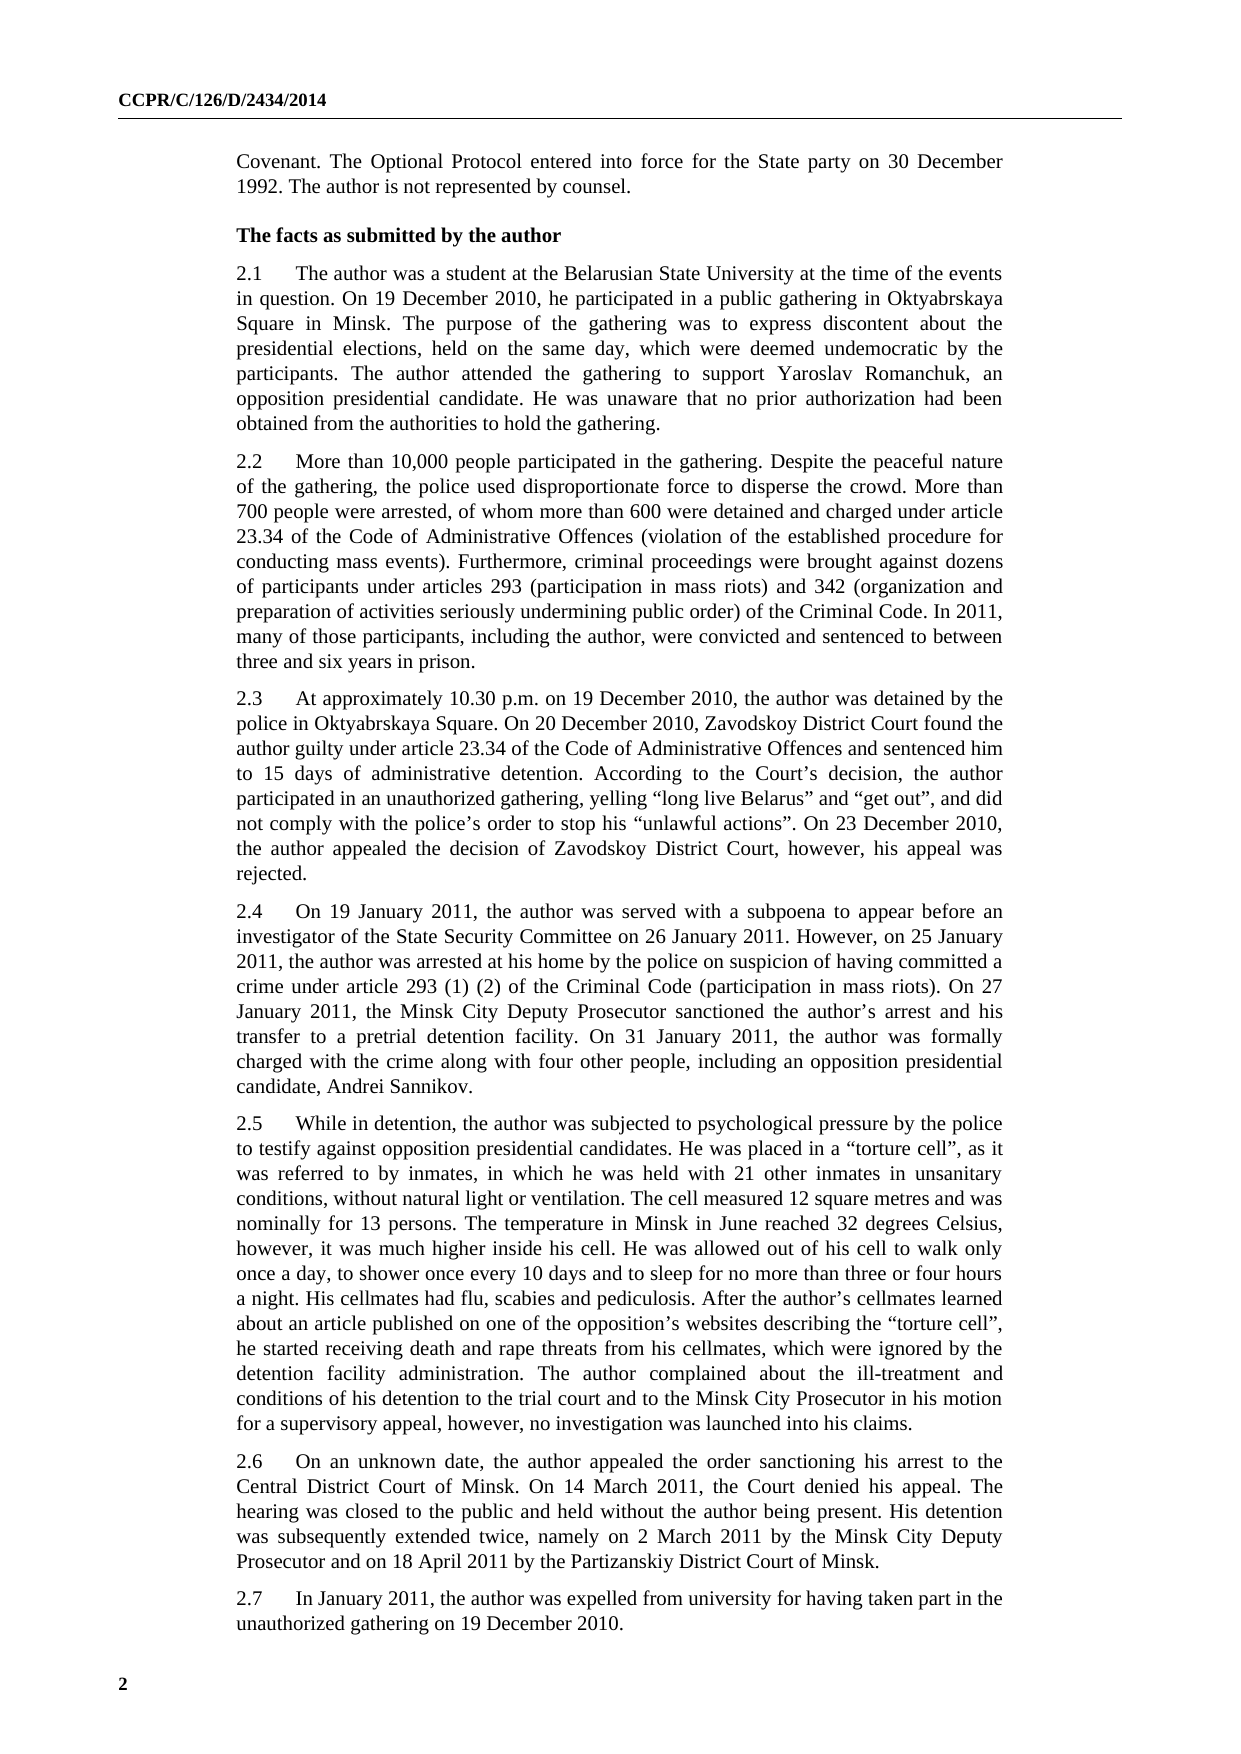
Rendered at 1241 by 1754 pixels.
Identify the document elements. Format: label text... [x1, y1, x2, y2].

text 2.6 On an unknown date, the author appealed the order sanctioning his arrest to the Central District Court of Minsk. On 14 March 2011, the Court denied his appeal. The hearing was closed to the public and held without the author being present. His detention was subsequently extended twice, namely on 2 March 2011 by the Minsk City Deputy Prosecutor and on 18 April 2011 by the Partizanskiy District Court of Minsk. [236, 1448, 1004, 1573]
text The facts as submitted by the author [118, 223, 1004, 248]
text 2.1 The author was a student at the Belarusian State University at the time of the events in question. On 19 December 2010, he participated in a public gathering in Oktyabrskaya Square in Minsk. The purpose of the gathering was to express discontent about the presidential elections, held on the same day, which were deemed undemocratic by the participants. The author attended the gathering to support Yaroslav Romanchuk, an opposition presidential candidate. He was unaware that no prior authorization had been obtained from the authorities to hold the gathering. [236, 260, 1004, 435]
text 2.4 On 19 January 2011, the author was served with a subpoena to appear before an investigator of the State Security Committee on 26 January 2011. However, on 25 January 2011, the author was arrested at his home by the police on suspicion of having committed a crime under article 293 (1) (2) of the Criminal Code (participation in mass riots). On 27 January 2011, the Minsk City Deputy Prosecutor sanctioned the author’s arrest and his transfer to a pretrial detention facility. On 31 January 2011, the author was formally charged with the crime along with four other people, including an opposition presidential candidate, Andrei Sannikov. [236, 898, 1004, 1098]
text 2.5 While in detention, the author was subjected to psychological pressure by the police to testify against opposition presidential candidates. He was placed in a “torture cell”, as it was referred to by inmates, in which he was held with 21 other inmates in unsanitary conditions, without natural light or ventilation. The cell measured 12 square metres and was nominally for 13 persons. The temperature in Minsk in June reached 32 degrees Celsius, however, it was much higher inside his cell. He was allowed out of his cell to walk only once a day, to shower once every 10 days and to sleep for no more than three or four hours a night. His cellmates had flu, scabies and pediculosis. After the author’s cellmates learned about an article published on one of the opposition’s websites describing the “torture cell”, he started receiving death and rape threats from his cellmates, which were ignored by the detention facility administration. The author complained about the ill-treatment and conditions of his detention to the trial court and to the Minsk City Prosecutor in his motion for a supervisory appeal, however, no investigation was launched into his claims. [236, 1110, 1004, 1435]
text 2.3 At approximately 10.30 p.m. on 19 December 2010, the author was detained by the police in Oktyabrskaya Square. On 20 December 2010, Zavodskoy District Court found the author guilty under article 23.34 of the Code of Administrative Offences and sentenced him to 15 days of administrative detention. According to the Court’s decision, the author participated in an unauthorized gathering, yelling “long live Belarus” and “get out”, and did not comply with the police’s order to stop his “unlawful actions”. On 23 December 2010, the author appealed the decision of Zavodskoy District Court, however, his appeal was rejected. [236, 685, 1004, 885]
text 2.2 More than 10,000 people participated in the gathering. Despite the peaceful nature of the gathering, the police used disproportionate force to disperse the crowd. More than 700 people were arrested, of whom more than 600 were detained and charged under article 23.34 of the Code of Administrative Offences (violation of the established procedure for conducting mass events). Furthermore, criminal proceedings were brought against dozens of participants under articles 293 (participation in mass riots) and 342 (organization and preparation of activities seriously undermining public order) of the Criminal Code. In 2011, many of those participants, including the author, were convicted and sentenced to between three and six years in prison. [236, 448, 1004, 673]
text 2.7 In January 2011, the author was expelled from university for having taken part in the unauthorized gathering on 19 December 2010. [236, 1585, 1004, 1635]
